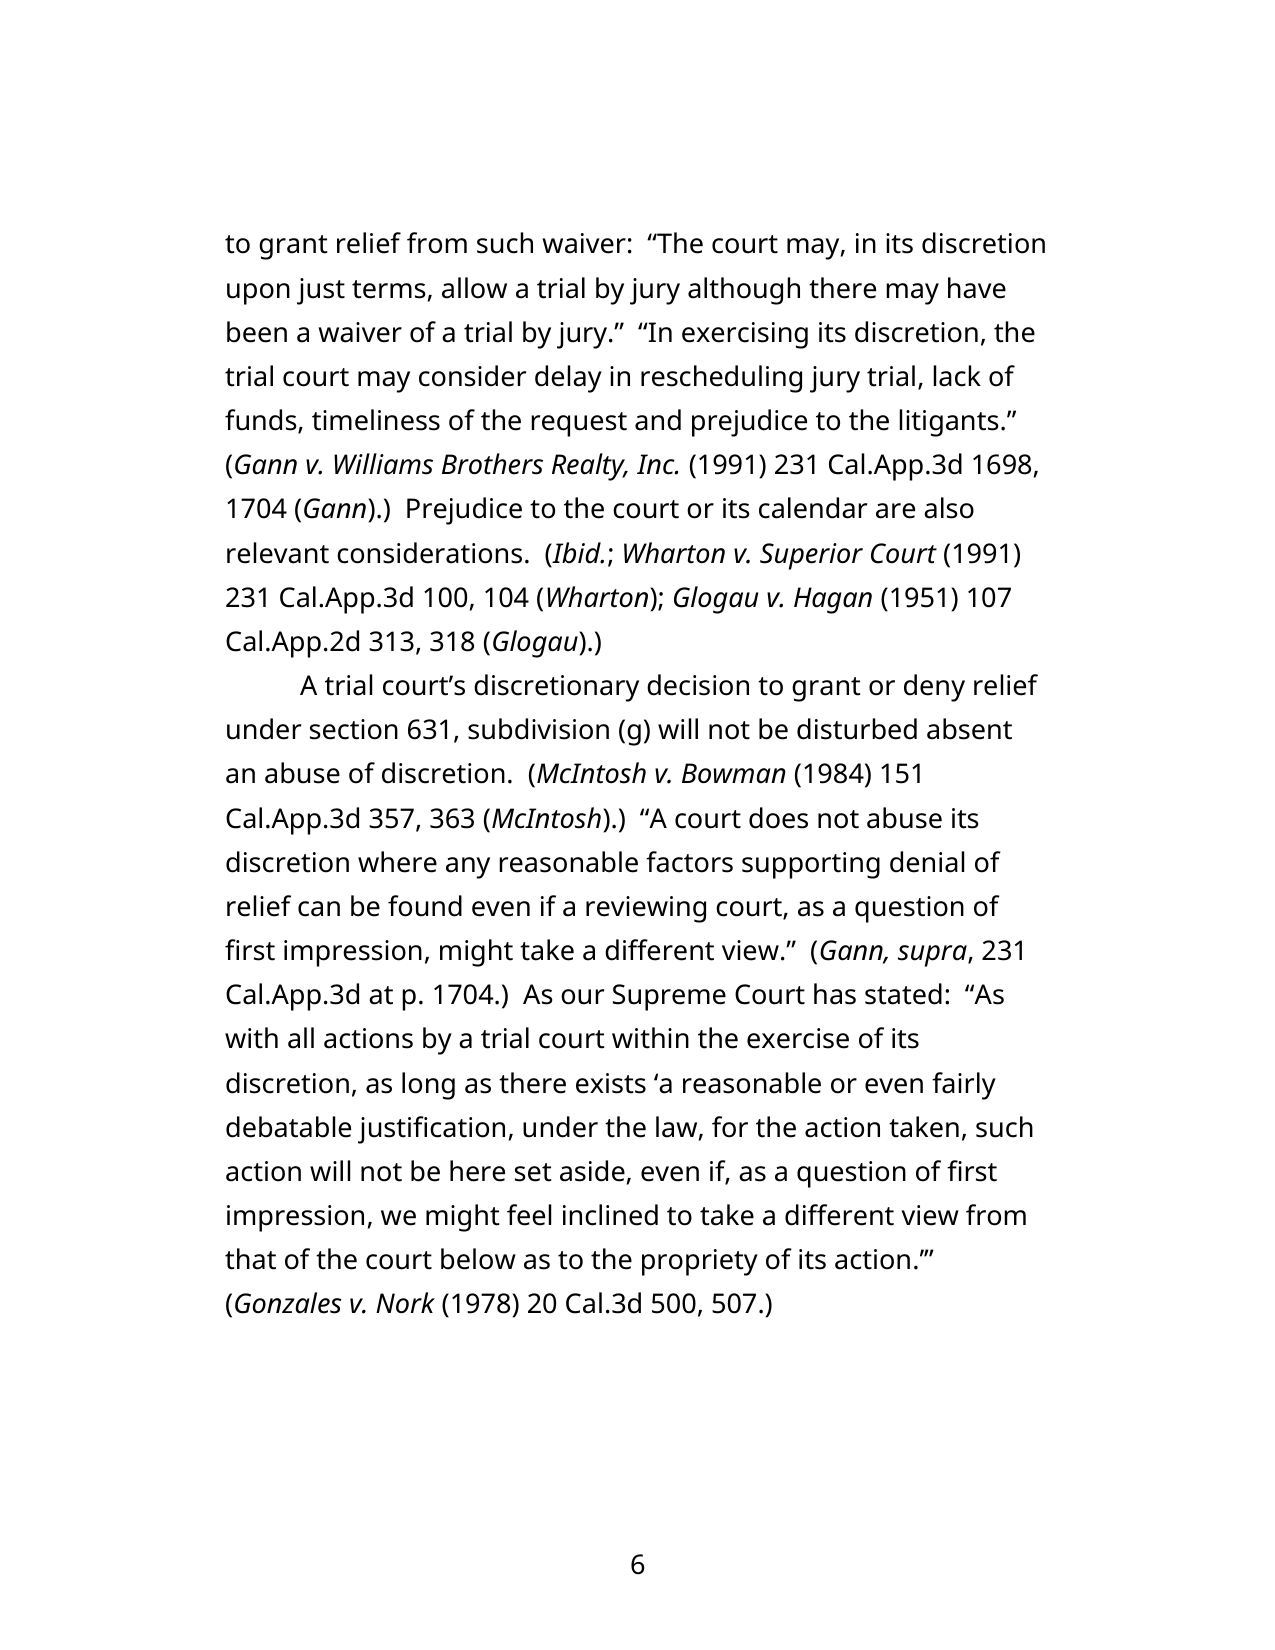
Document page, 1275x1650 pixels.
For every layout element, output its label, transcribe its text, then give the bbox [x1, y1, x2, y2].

text If a party has waived the right to a jury trial under section 631, subdivision (g) of that statute gives the trial court discretion to grant relief from such waiver: “The court may, in its discretion upon just terms, allow a trial by jury although there may have been a waiver of a trial by jury.” “In exercising its discretion, the trial court may consider delay in rescheduling jury trial, lack of funds, timeliness of the request and prejudice to the litigants.” (Gann v. Williams Brothers Realty, Inc. (1991) 231 Cal.App.3d 1698, 1704 (Gann).) Prejudice to the court or its calendar are also relevant considerations. (Ibid.; Wharton v. Superior Court (1991) 231 Cal.App.3d 100, 104 (Wharton); Glogau v. Hagan (1951) 107 Cal.App.2d 313, 318 (Glogau).) [225, 225, 1050, 659]
text A trial court’s discretionary decision to grant or deny relief under section 631, subdivision (g) will not be disturbed absent an abuse of discretion. (McIntosh v. Bowman (1984) 151 Cal.App.3d 357, 363 (McIntosh).) “A court does not abuse its discretion where any reasonable factors supporting denial of relief can be found even if a reviewing court, as a question of first impression, might take a different view.” (Gann, supra, 231 Cal.App.3d at p. 1704.) As our Supreme Court has stated: “As with all actions by a trial court within the exercise of its discretion, as long as there exists ‘a reasonable or even fairly debatable justification, under the law, for the action taken, such action will not be here set aside, even if, as a question of first impression, we might feel inclined to take a different view from that of the court below as to the propriety of its action.’” (Gonzales v. Nork (1978) 20 Cal.3d 500, 507.) [225, 667, 1050, 1322]
